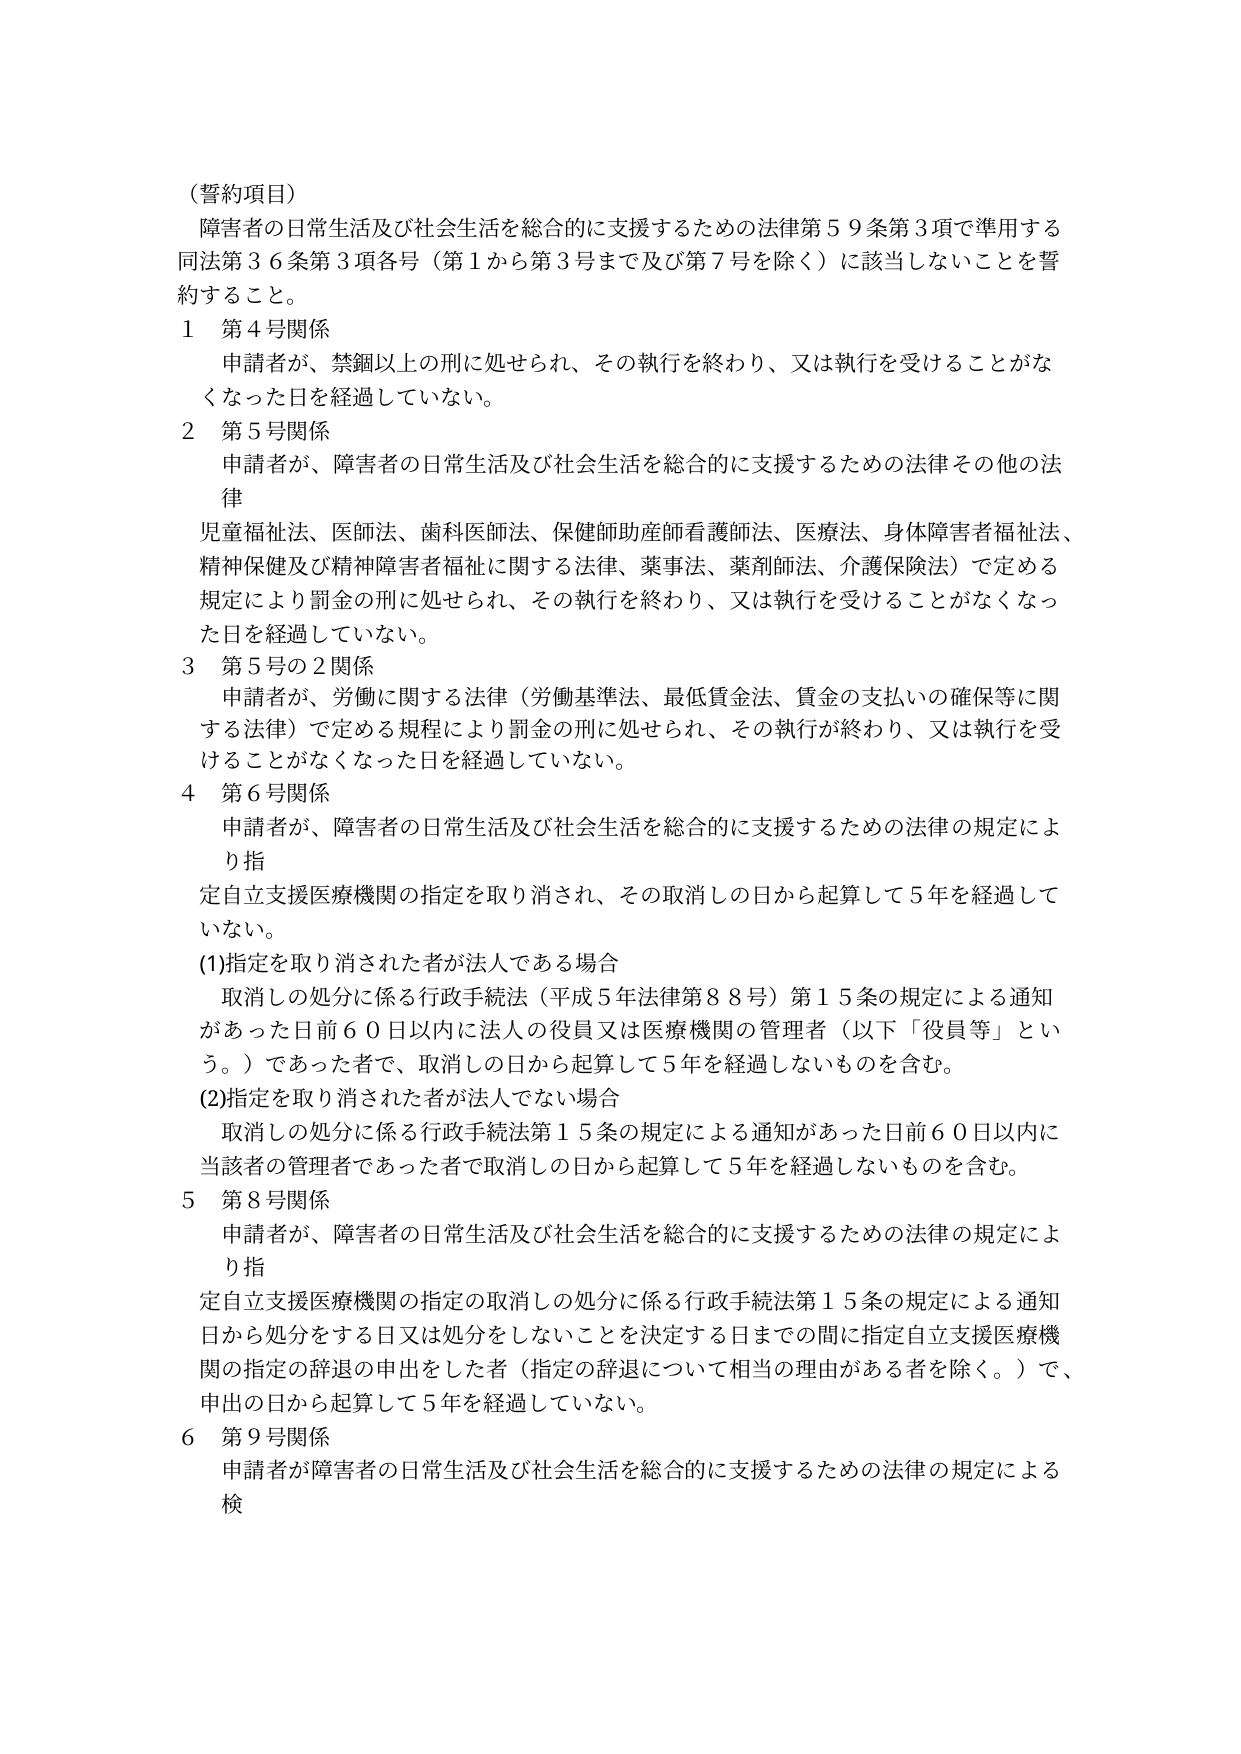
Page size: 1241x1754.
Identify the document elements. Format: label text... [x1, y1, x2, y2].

text 定自立支援医療機関の指定の取消しの処分に係る行政手続法第１５条の規定による通知日から処分をする日又は処分をしないことを決定する日までの間に指定自立支援医療機関の指定の辞退の申出をした者（指定の辞退について相当の理由がある者を除く。）で、申出の日から起算して５年を経過していない。 [199, 1283, 1063, 1418]
text 申請者が、障害者の日常生活及び社会生活を総合的に支援するための法律その他の法律 [221, 446, 1063, 513]
text 障害者の日常生活及び社会生活を総合的に支援するための法律第５９条第３項で準用する同法第３６条第３項各号（第１から第３号まで及び第７号を除く）に該当しないことを誓約すること。 [177, 209, 1063, 310]
text (1)指定を取り消された者が法人である場合 [199, 944, 1063, 978]
text 児童福祉法、医師法、歯科医師法、保健師助産師看護師法、医療法、身体障害者福祉法、精神保健及び精神障害者福祉に関する法律、薬事法、薬剤師法、介護保険法）で定める規定により罰金の刑に処せられ、その執行を終わり、又は執行を受けることがなくなった日を経過していない。 [199, 513, 1063, 649]
text ４ 第６号関係 [177, 775, 1063, 809]
text 申請者が、禁錮以上の刑に処せられ、その執行を終わり、又は執行を受けることがな [221, 344, 1063, 378]
text 申請者が、障害者の日常生活及び社会生活を総合的に支援するための法律の規定により指 [221, 1215, 1063, 1283]
text 申請者が、労働に関する法律（労働基準法、最低賃金法、賃金の支払いの確保等に関する法律）で定める規程により罰金の刑に処せられ、その執行が終わり、又は執行を受けることがなくなった日を経過していない。 [177, 680, 1063, 775]
text 申請者が、障害者の日常生活及び社会生活を総合的に支援するための法律の規定により指 [221, 809, 1063, 876]
text ５ 第８号関係 [177, 1181, 1063, 1215]
text くなった日を経過していない。 [199, 378, 1063, 412]
text 取消しの処分に係る行政手続法第１５条の規定による通知があった日前６０日以内に当該者の管理者であった者で取消しの日から起算して５年を経過しないものを含む。 [199, 1113, 1063, 1181]
text （誓約項目） [177, 177, 1063, 209]
text 申請者が障害者の日常生活及び社会生活を総合的に支援するための法律の規定による検 [221, 1452, 1063, 1519]
text があった日前６０日以内に法人の役員又は医療機関の管理者（以下「役員等」という。）であった者で、取消しの日から起算して５年を経過しないものを含む。 [199, 1012, 1063, 1079]
text 取消しの処分に係る行政手続法（平成５年法律第８８号）第１５条の規定による通知 [221, 978, 1063, 1012]
text ６ 第９号関係 [177, 1418, 1063, 1452]
text ２ 第５号関係 [177, 412, 1063, 446]
text １ 第４号関係 [177, 310, 1063, 344]
text (2)指定を取り消された者が法人でない場合 [199, 1079, 1063, 1113]
text ３ 第５号の２関係 [177, 649, 1063, 680]
text 定自立支援医療機関の指定を取り消され、その取消しの日から起算して５年を経過していない。 [199, 876, 1063, 944]
